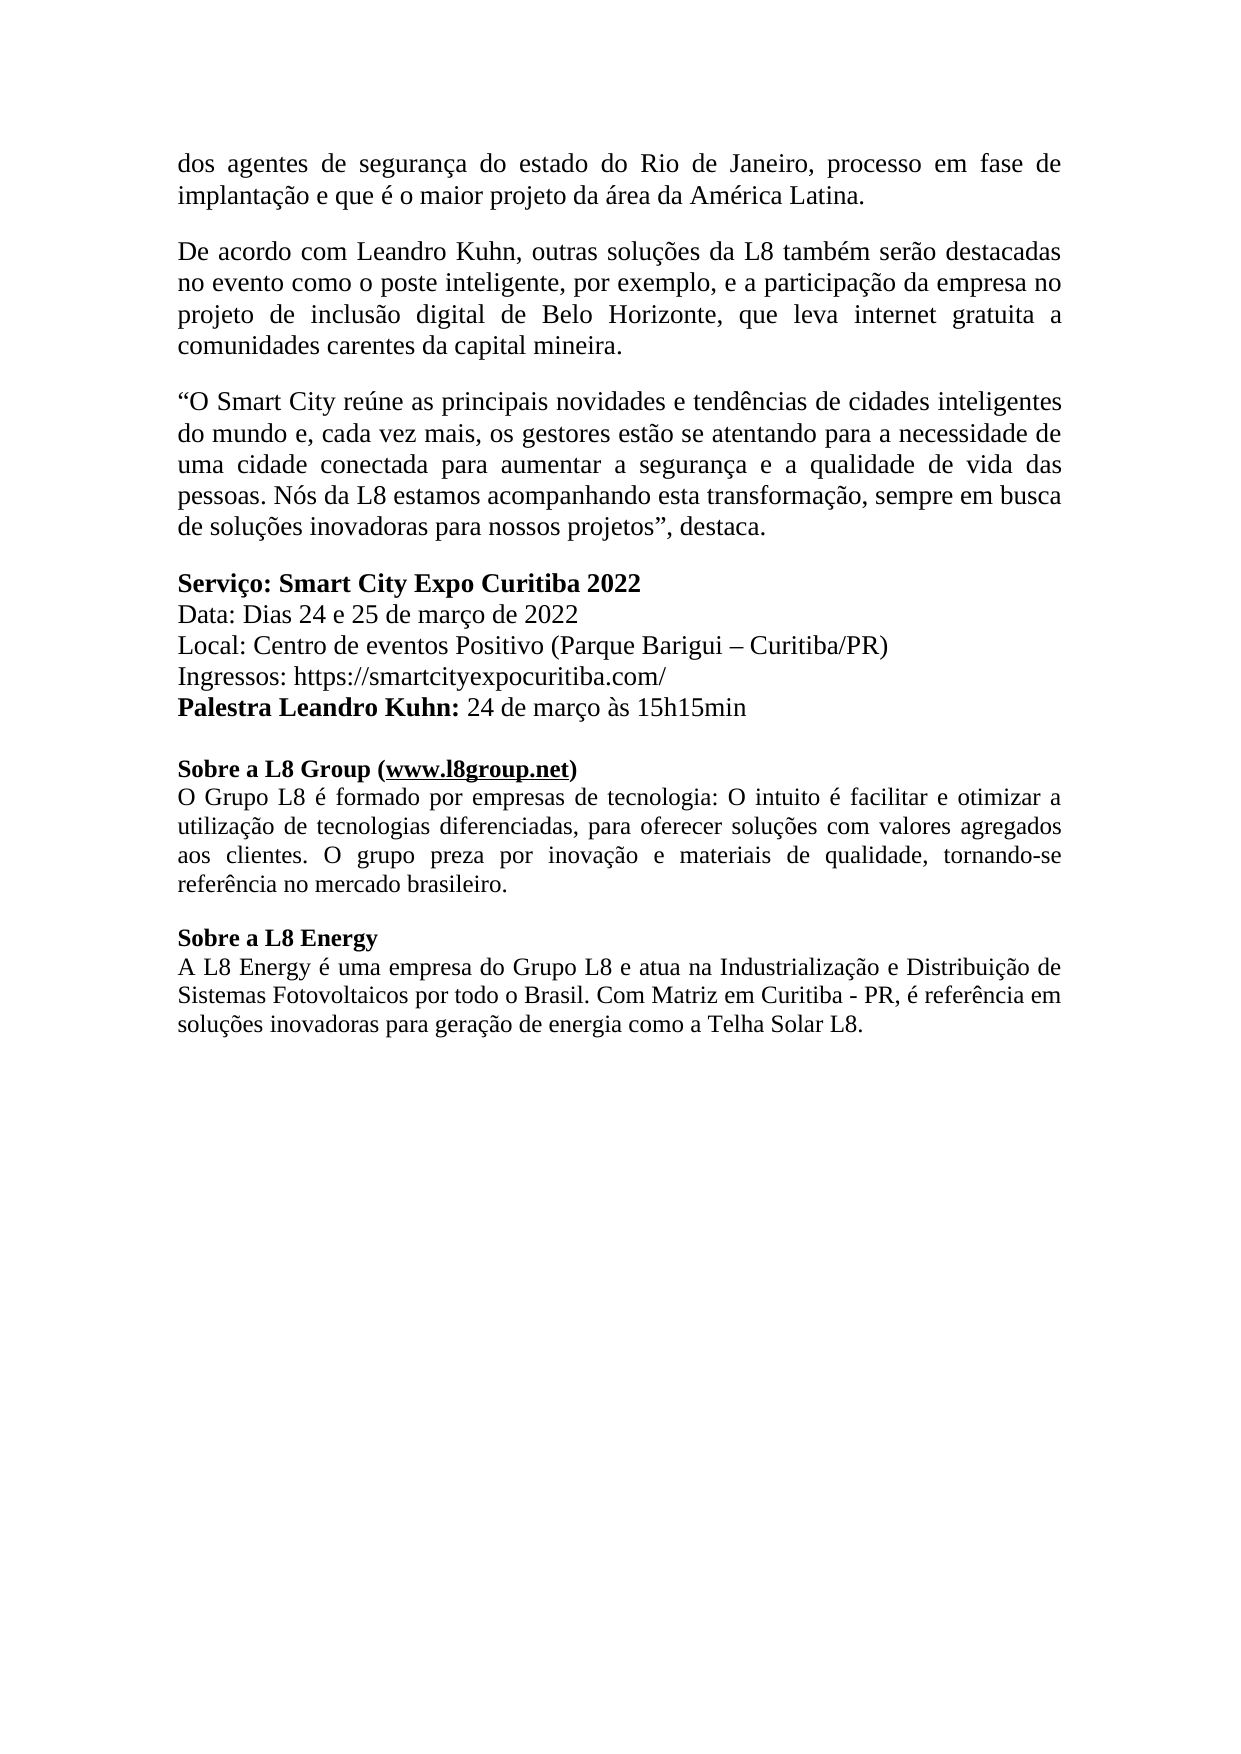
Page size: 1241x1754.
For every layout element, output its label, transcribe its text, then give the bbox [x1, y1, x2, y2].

text A L8 Energy é uma empresa do Grupo L8 e atua na Industrialização e Distribuição de Sistemas Fotovoltaicos por todo o Brasil. Com Matriz em Curitiba - PR, é referência em soluções inovadoras para geração de energia como a Telha Solar L8. [177, 952, 1063, 1038]
text Palestra Leandro Kuhn: 24 de março às 15h15min [177, 691, 1063, 722]
text “O Smart City reúne as principais novidades e tendências de cidades inteligentes do mundo e, cada vez mais, os gestores estão se atentando para a necessidade de uma cidade conectada para aumentar a segurança e a qualidade de vida das pessoas. Nós da L8 estamos acompanhando esta transformação, sempre em busca de soluções inovadoras para nossos projetos”, destaca. [177, 386, 1063, 541]
text O Grupo L8 é formado por empresas de tecnologia: O intuito é facilitar e otimizar a utilização de tecnologias diferenciadas, para oferecer soluções com valores agregados aos clientes. O grupo preza por inovação e materiais de qualidade, tornando-se referência no mercado brasileiro. [177, 782, 1063, 897]
text Local: Centro de eventos Positivo (Parque Barigui – Curitiba/PR) [177, 629, 1063, 660]
text Serviço: Smart City Expo Curitiba 2022 [177, 567, 1063, 598]
text Data: Dias 24 e 25 de março de 2022 [177, 598, 1063, 629]
text Ingressos: https://smartcityexpocuritiba.com/ [177, 660, 1063, 691]
text Sobre a L8 Group (www.l8group.net) [177, 754, 1063, 782]
text Sobre a L8 Energy [177, 923, 1063, 952]
text De acordo com Leandro Kuhn, outras soluções da L8 também serão destacadas no evento como o poste inteligente, por exemplo, e a participação da empresa no projeto de inclusão digital de Belo Horizonte, que leva internet gratuita a comunidades carentes da capital mineira. [177, 235, 1063, 360]
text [177, 148, 1063, 210]
